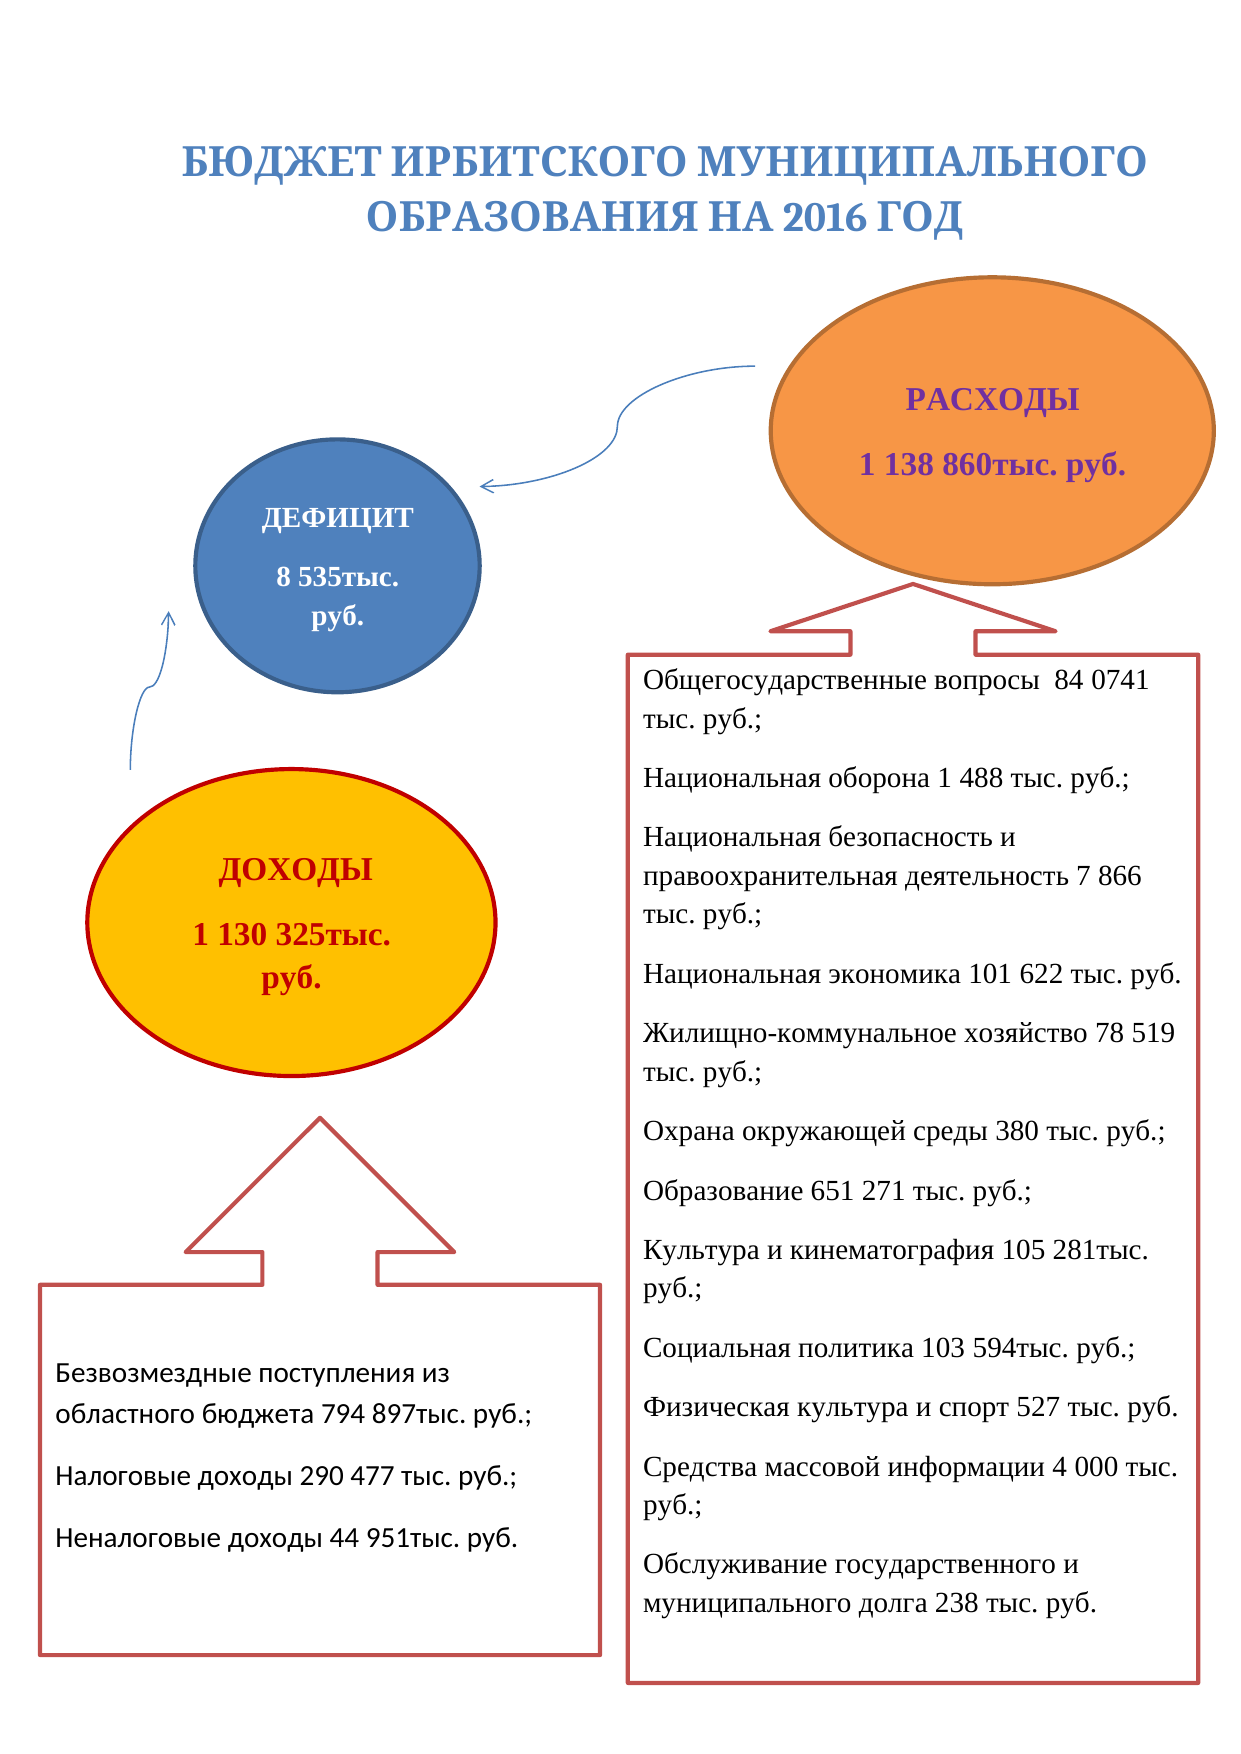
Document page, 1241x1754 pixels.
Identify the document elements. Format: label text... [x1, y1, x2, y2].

subtitle Бюджет Ирбитского муниципального образования на 2016 год [177, 139, 1152, 242]
